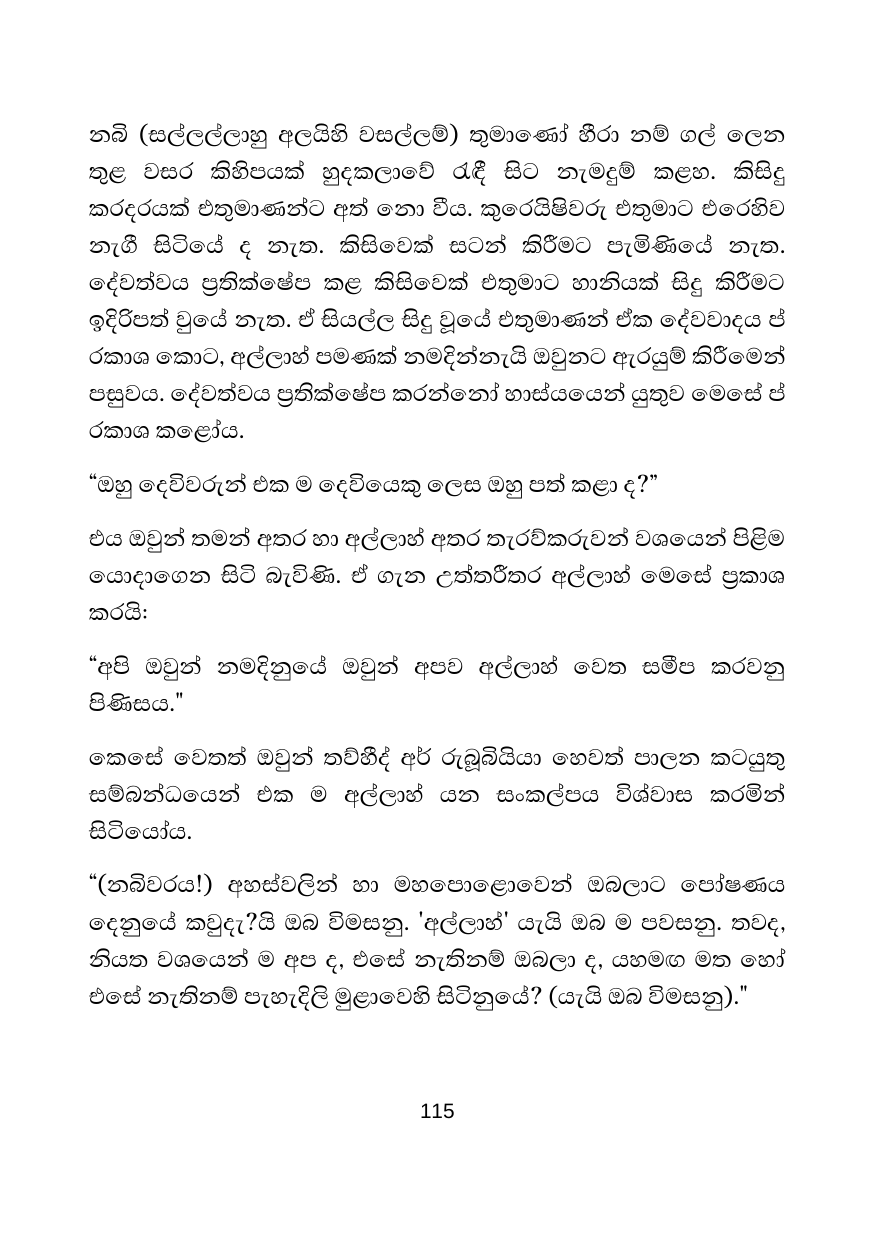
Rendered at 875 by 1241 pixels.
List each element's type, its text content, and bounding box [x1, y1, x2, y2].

text නබි (සල්ලල්ලාහු අලයිහි වසල්ලම්) තුමාණෝ හීරා නම් ගල් ලෙන තුළ වසර කිහිපයක් හුදකලාවේ රැඳී සිට නැමදුම් කළහ. කිසිදු කරදරයක් එතුමාණන්ට අත් නො වීය. කුරෙයිෂිවරු එතුමාට එරෙහිව නැගී සිටියේ ද නැත. කිසිවෙක් සටන් කිරීමට පැමිණියේ නැත. දේවත්වය ප්‍රතික්ෂේප කළ කිසිවෙක් එතුමාට හානියක් සිදු කිරීමට ඉදිරිපත් වුයේ නැත. ඒ සියල්ල සිදු වූයේ එතුමාණන් ඒක දේවවාදය ප්‍රකාශ කොට, අල්ලාහ් පමණක් නමදින්නැයි ඔවුනට ඇරයුම් කිරීමෙන් පසුවය. දේවත්වය ප්‍රතික්ෂේප කරන්නෝ හාස්යයෙන් යුතුව මෙසේ ප්‍රකාශ කළෝය. [89, 117, 785, 448]
text “(නබිවරය!) අහස්වලින් හා මහපොළොවෙන් ඔබලාට පෝෂණය දෙනුයේ කවුදැ?යි ඔබ විමසනු. 'අල්ලාහ්' යැයි ඔබ ම පවසනු. තවද, නියත වශයෙන් ම අප ද, එසේ නැතිනම් ඔබලා ද, යහමඟ මත හෝ එසේ නැතිනම් පැහැදිලි මුළාවෙහි සිටිනුයේ? (යැයි ඔබ විමසනු)." [89, 868, 785, 1014]
text එය ඔවුන් තමන් අතර හා අල්ලාහ් අතර තැරව්කරුවන් වශයෙන් පිළිම යොදාගෙන සිටි බැවිණි. ඒ ගැන උත්තරීතර අල්ලාහ් මෙසේ ප්‍රකාශ කරයි: [89, 522, 785, 630]
text “අපි ඔවුන් නමදිනුයේ ඔවුන් අපව අල්ලාහ් වෙත සමීප කරවනු පිණිසය." [89, 649, 785, 721]
text කෙසේ වෙතත් ඔවුන් තව්හීද් අර් රුබූබියියා හෙවත් පාලන කටයුතු සම්බන්ධයෙන් එක ම අල්ලාහ් යන සංකල්පය විශ්වාස කරමින් සිටියෝය. [89, 740, 785, 849]
text “ඔහු දෙවිවරුන් එක ම දෙවියෙකු ලෙස ඔහු පත් කළා ද?” [89, 468, 785, 502]
